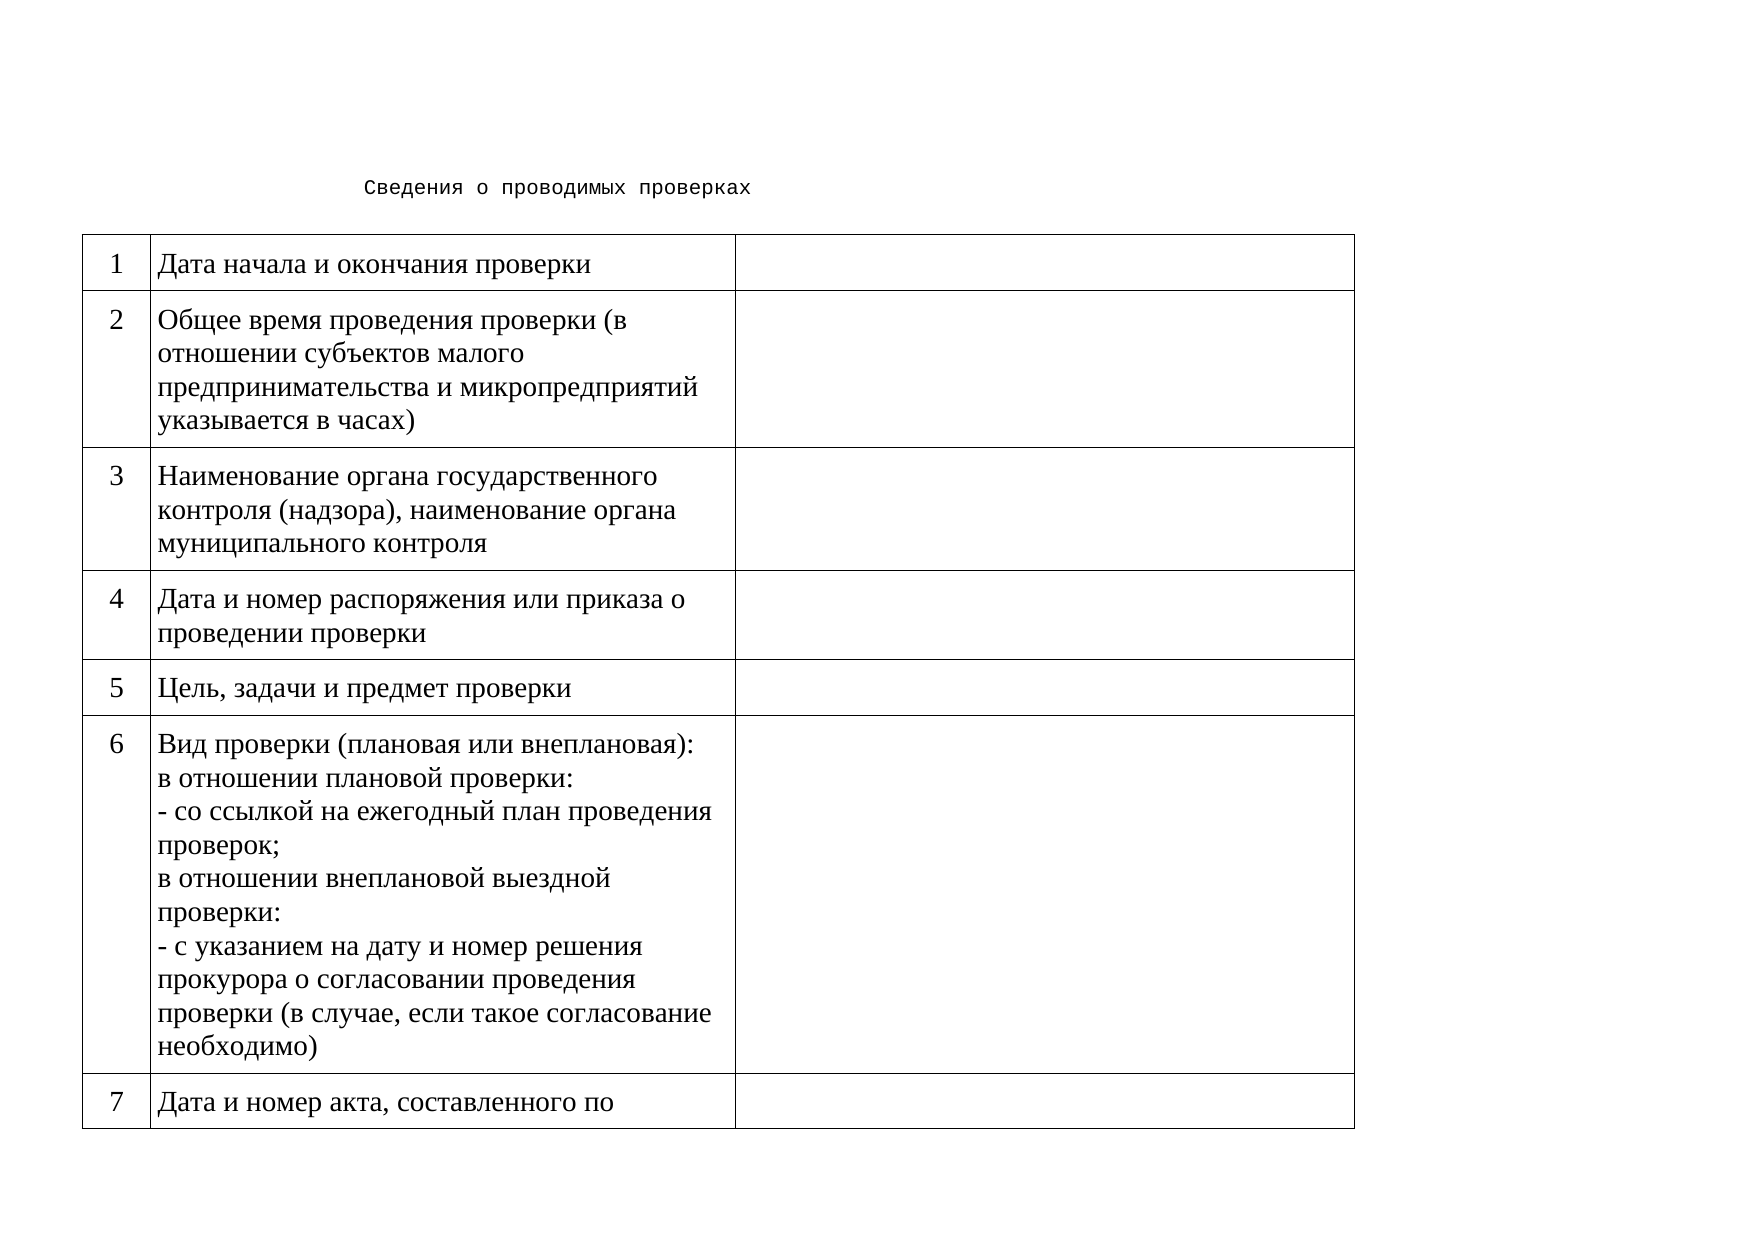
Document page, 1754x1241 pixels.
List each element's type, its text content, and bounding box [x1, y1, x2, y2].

table_cell 7 [83, 1074, 150, 1128]
table_cell 4 [83, 571, 150, 659]
table_header 1 [83, 235, 150, 290]
table_cell 5 [83, 660, 150, 715]
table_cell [151, 1074, 735, 1128]
table_cell [736, 291, 1354, 447]
table_cell Наименование органа государственного контроля (надзора), наименование органа муниципального контроля [151, 448, 735, 569]
table_cell Общее время проведения проверки (в отношении субъектов малого предпринимательства и микропредприятий указывается в часах) [151, 291, 735, 447]
table_cell Дата и номер распоряжения или приказа о проведении проверки [151, 571, 735, 659]
table_cell [736, 660, 1354, 715]
table_cell 2 [83, 291, 150, 447]
table_cell [736, 448, 1354, 569]
table_header Дата начала и окончания проверки [151, 235, 735, 290]
table_cell [736, 716, 1354, 1072]
table_cell Цель, задачи и предмет проверки [151, 660, 735, 715]
table_cell 3 [83, 448, 150, 569]
table_cell Вид проверки (плановая или внеплановая): в отношении плановой проверки: - со ссылкой на ежегодный план проведения проверок; в отношении внеплановой выездной проверки: - с указанием на дату и номер решения прокурора о согласовании проведения проверки (в случае, если такое согласование необходимо) [151, 716, 735, 1072]
table_cell [736, 571, 1354, 659]
table_cell [736, 1074, 1354, 1128]
table_header [736, 235, 1354, 290]
table_cell 6 [83, 716, 150, 1072]
text Сведения о проводимых проверках [88, 177, 1695, 201]
